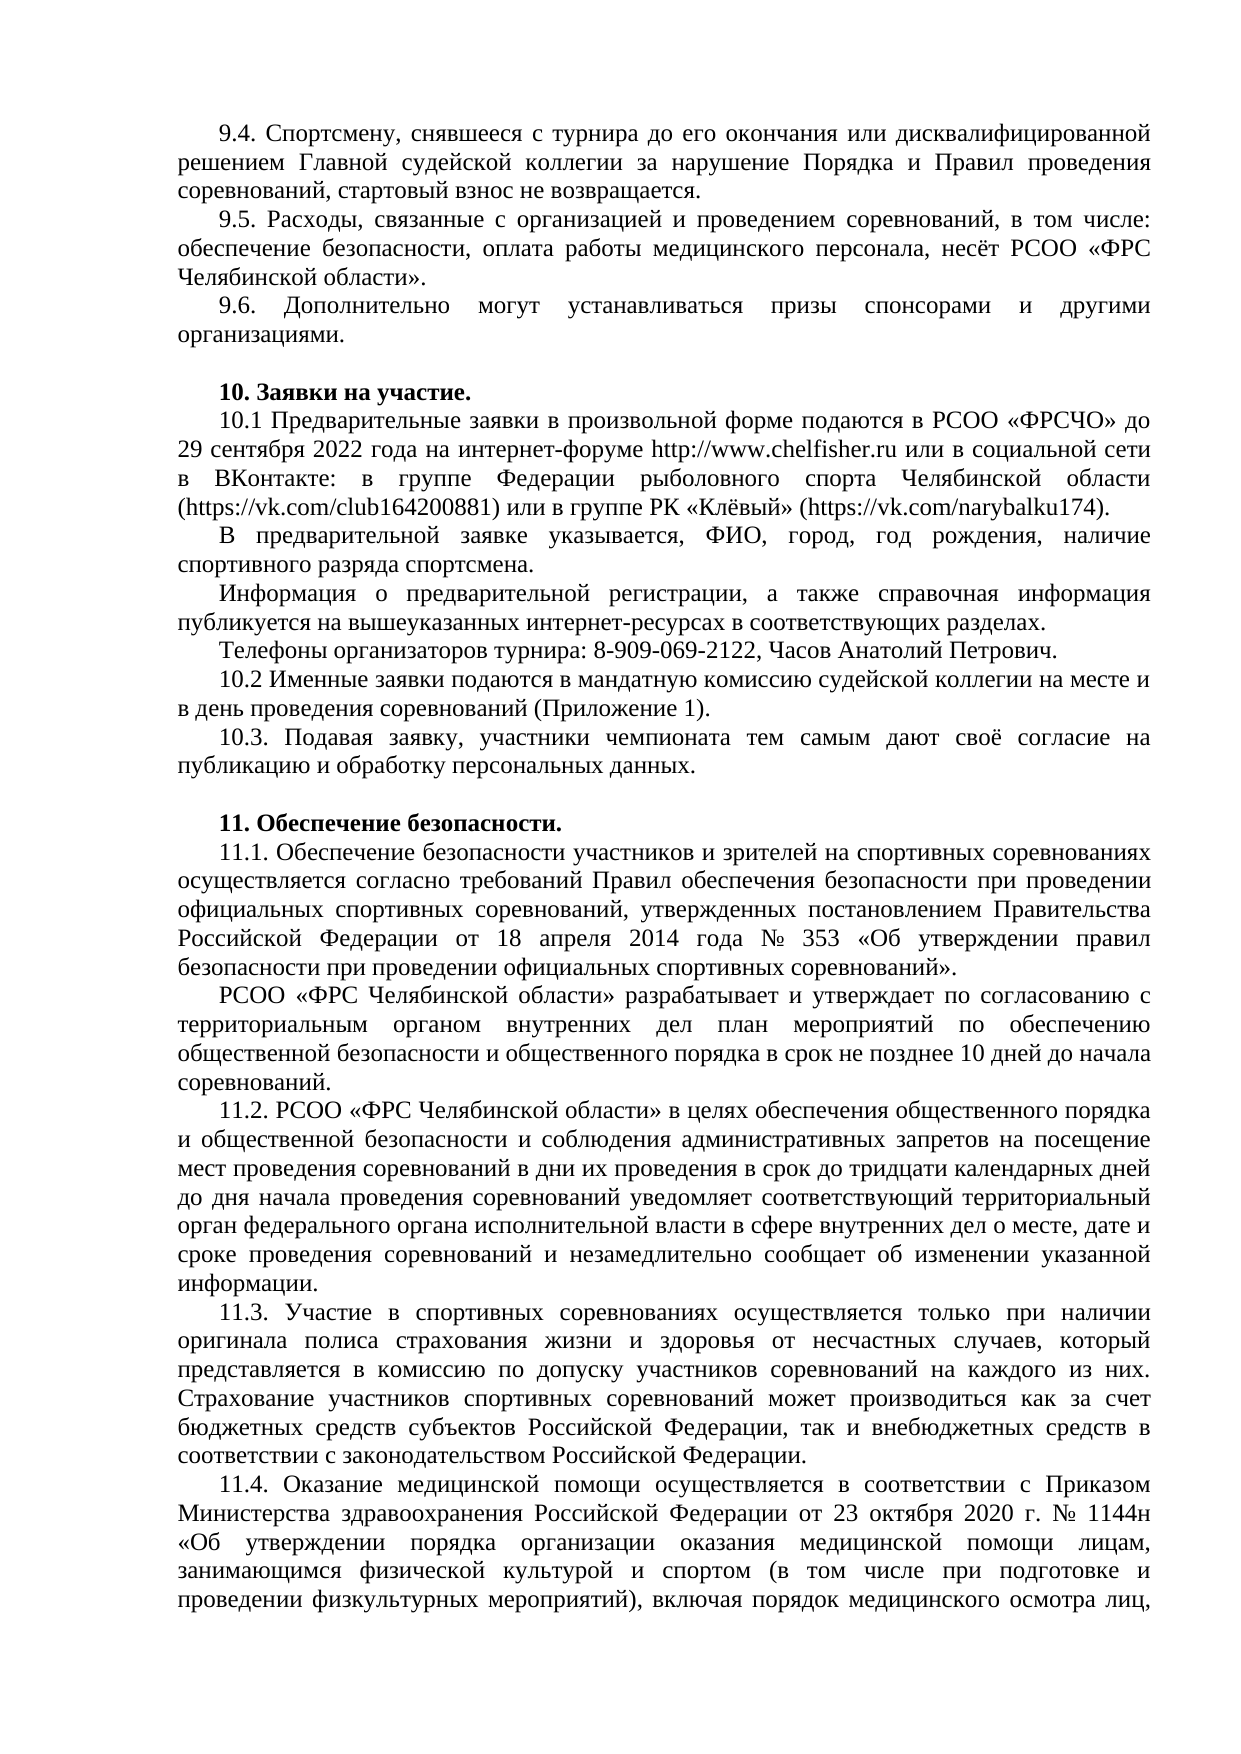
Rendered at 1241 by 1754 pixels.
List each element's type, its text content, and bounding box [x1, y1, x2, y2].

text 10. Заявки на участие. [177, 377, 1152, 406]
text В предварительной заявке указывается, ФИО, город, год рождения, наличие спортивного разряда спортсмена. [177, 521, 1152, 578]
text Телефоны организаторов турнира: 8-909-069-2122, Часов Анатолий Петрович. [177, 636, 1152, 664]
text 9.5. Расходы, связанные с организацией и проведением соревнований, в том числе: обеспечение безопасности, оплата работы медицинского персонала, несёт РСОО «ФРС Челябинской области». [177, 204, 1152, 291]
text 9.4. Спортсмену, снявшееся с турнира до его окончания или дисквалифицированной решением Главной судейской коллегии за нарушение Порядка и Правил проведения соревнований, стартовый взнос не возвращается. [177, 118, 1152, 204]
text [177, 1469, 1152, 1613]
text РСОО «ФРС Челябинской области» разрабатывает и утверждает по согласованию с территориальным органом внутренних дел план мероприятий по обеспечению общественной безопасности и общественного порядка в срок не позднее 10 дней до начала соревнований. [177, 981, 1152, 1096]
text 10.3. Подавая заявку, участники чемпионата тем самым дают своё согласие на публикацию и обработку персональных данных. [177, 722, 1152, 779]
text Информация о предварительной регистрации, а также справочная информация публикуется на вышеуказанных интернет-ресурсах в соответствующих разделах. [177, 578, 1152, 636]
text 9.6. Дополнительно могут устанавливаться призы спонсорами и другими организациями. [177, 291, 1152, 348]
text 11. Обеспечение безопасности. [177, 808, 1152, 837]
text 11.1. Обеспечение безопасности участников и зрителей на спортивных соревнованиях осуществляется согласно требований Правил обеспечения безопасности при проведении официальных спортивных соревнований, утвержденных постановлением Правительства Российской Федерации от 18 апреля 2014 года № 353 «Об утверждении правил безопасности при проведении официальных спортивных соревнований». [177, 837, 1152, 981]
text 11.2. РСОО «ФРС Челябинской области» в целях обеспечения общественного порядка и общественной безопасности и соблюдения административных запретов на посещение мест проведения соревнований в дни их проведения в срок до тридцати календарных дней до дня начала проведения соревнований уведомляет соответствующий территориальный орган федерального органа исполнительной власти в сфере внутренних дел о месте, дате и сроке проведения соревнований и незамедлительно сообщает об изменении указанной информации. [177, 1096, 1152, 1297]
text 10.1 Предварительные заявки в произвольной форме подаются в РСОО «ФРСЧО» до 29 сентября 2022 года на интернет-форуме http://www.chelfisher.ru или в социальной сети в ВКонтакте: в группе Федерации рыболовного спорта Челябинской области (https://vk.com/club164200881) или в группе РК «Клёвый» (https://vk.com/narybalku174). [177, 406, 1152, 521]
text 10.2 Именные заявки подаются в мандатную комиссию судейской коллегии на месте и в день проведения соревнований (Приложение 1). [177, 664, 1152, 722]
text 11.3. Участие в спортивных соревнованиях осуществляется только при наличии оригинала полиса страхования жизни и здоровья от несчастных случаев, который представляется в комиссию по допуску участников соревнований на каждого из них. Страхование участников спортивных соревнований может производиться как за счет бюджетных средств субъектов Российской Федерации, так и внебюджетных средств в соответствии с законодательством Российской Федерации. [177, 1297, 1152, 1469]
